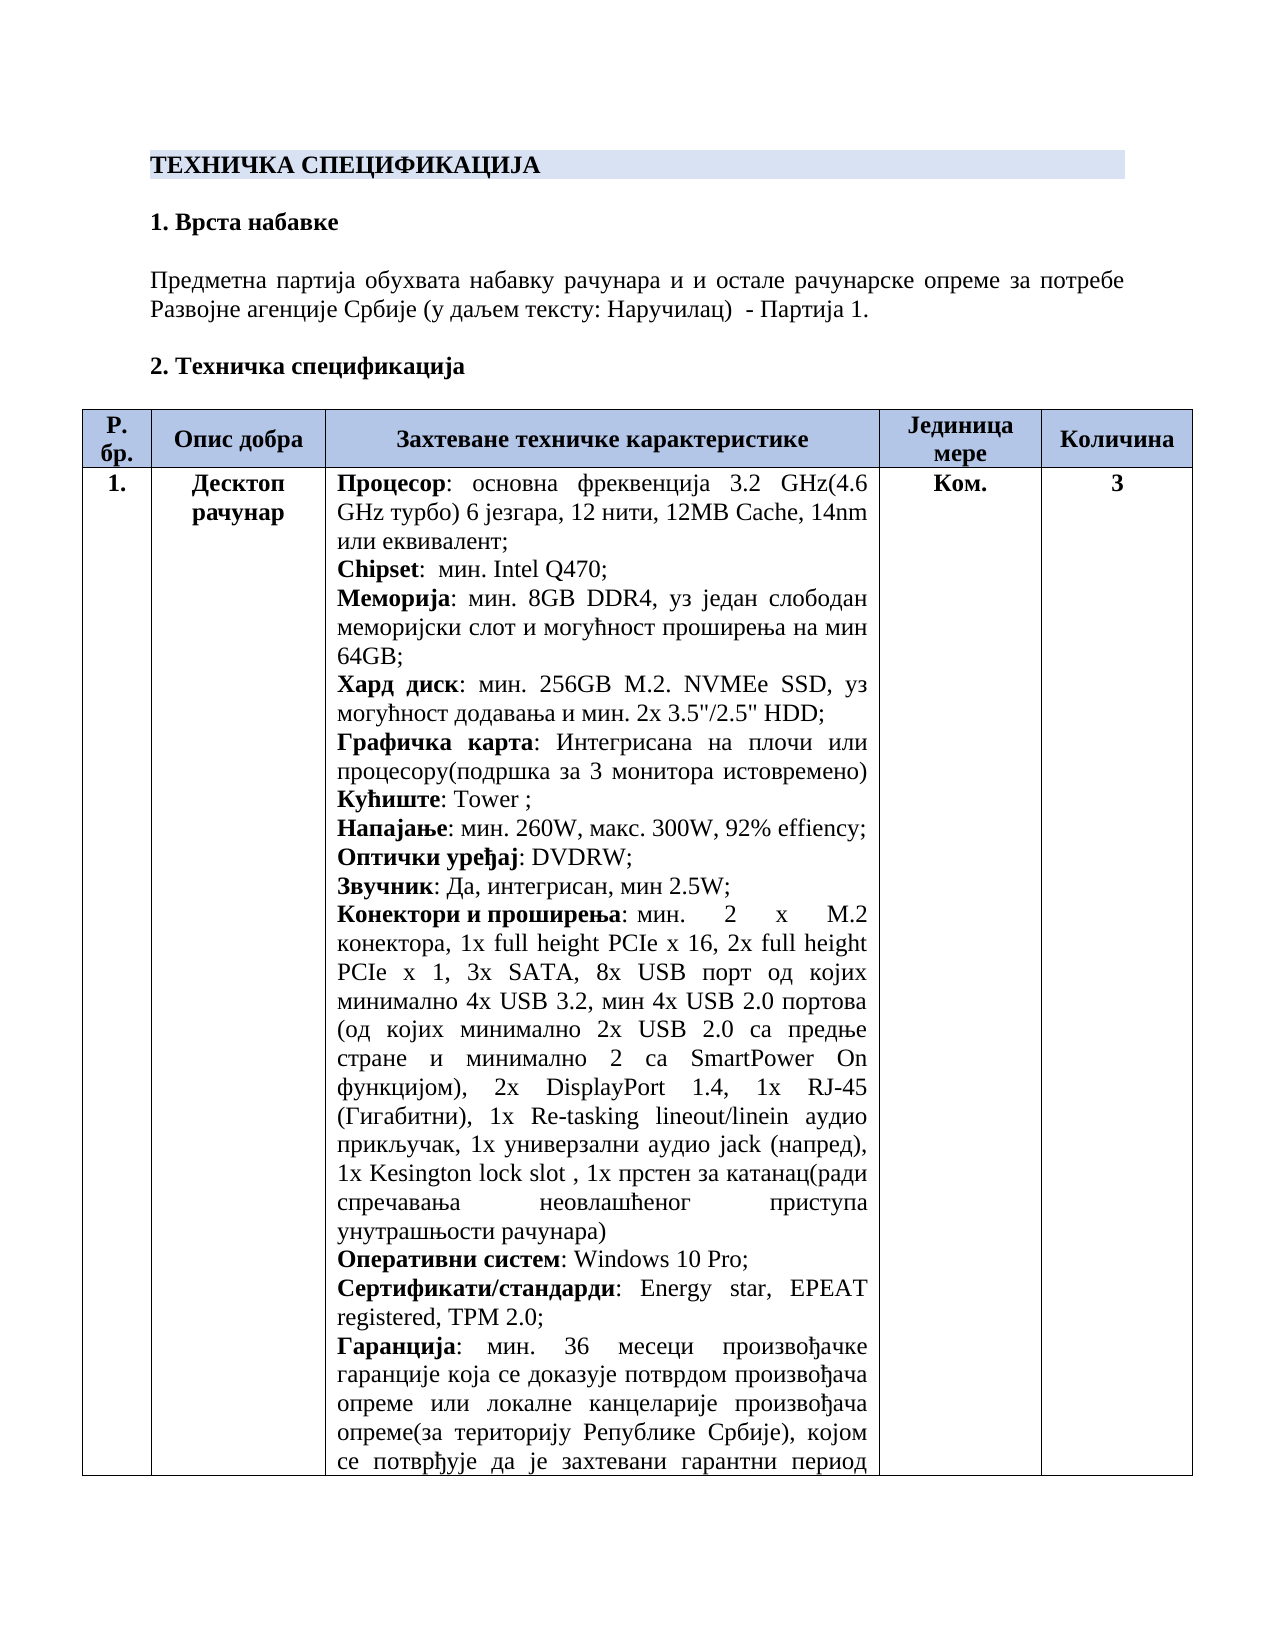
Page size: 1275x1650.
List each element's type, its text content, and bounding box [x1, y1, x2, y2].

table_header Јединица мере [880, 410, 1041, 467]
text ТЕХНИЧКА СПЕЦИФИКАЦИЈА [150, 150, 1125, 179]
table_cell 3 [1042, 468, 1192, 1474]
table_header Р. бр. [83, 410, 151, 467]
text 2. Tехничка спецификација [150, 351, 1125, 380]
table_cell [326, 468, 879, 1474]
table_header Опис добра [152, 410, 325, 467]
table_cell 1. [83, 468, 151, 1474]
table_cell Ком. [880, 468, 1041, 1474]
table_header Захтеване техничке карактеристике [326, 410, 879, 467]
text Предметна партија обухвата набавку рачунара и и остале рачунарске опреме за потребе Развојне агенције Србије (у даљем тексту: Наручилац) - Партија 1. [150, 265, 1125, 322]
table_cell Десктоп рачунар [152, 468, 325, 1474]
table_header Количина [1042, 410, 1192, 467]
text 1. Врста набавке [150, 207, 1125, 236]
